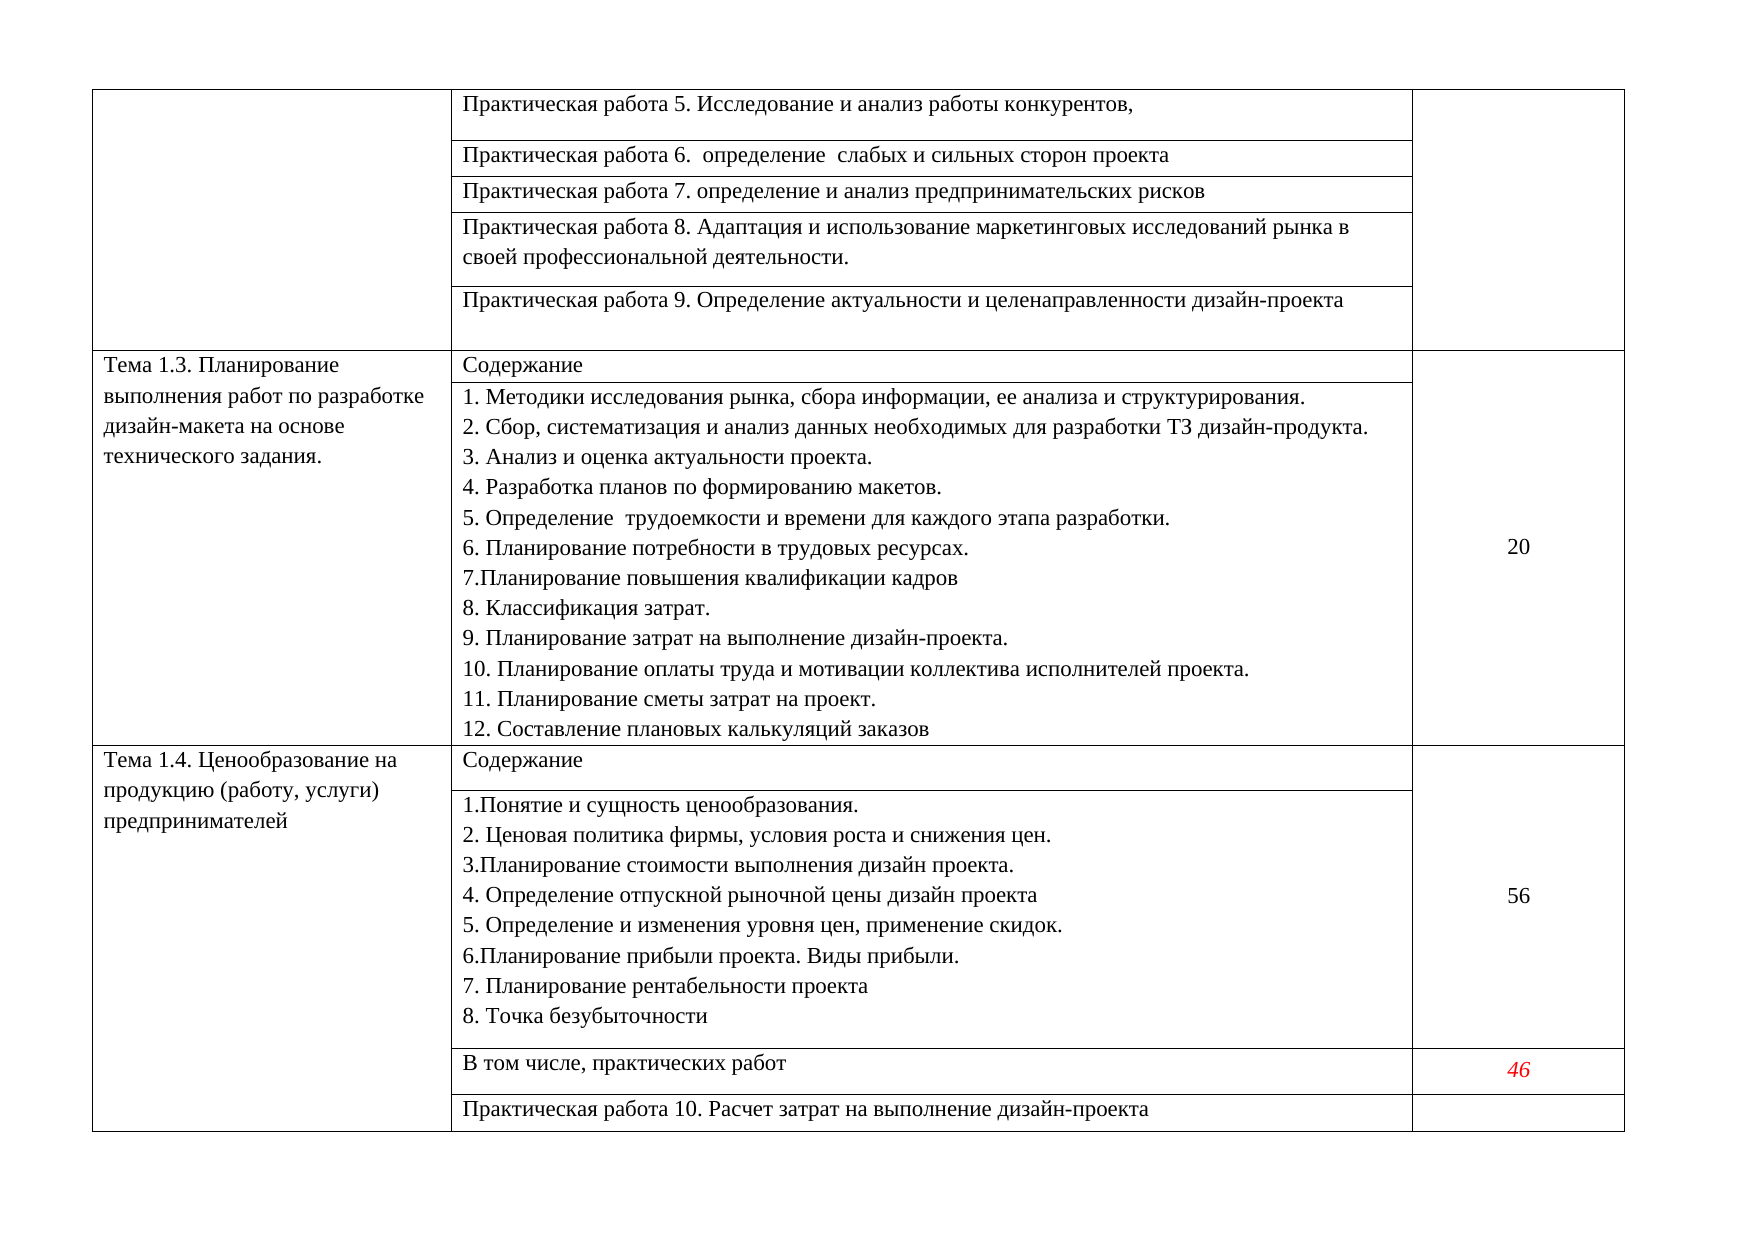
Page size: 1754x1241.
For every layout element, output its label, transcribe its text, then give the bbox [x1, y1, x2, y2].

table_cell 56 [1413, 746, 1624, 1048]
table_cell Тема 1.3. Планирование выполнения работ по разработке дизайн-макета на основе технического задания. [93, 351, 451, 745]
table_cell Практическая работа 7. определение и анализ предпринимательских рисков [452, 177, 1412, 212]
table_cell [1413, 1095, 1624, 1131]
table_cell В том числе, практических работ [452, 1049, 1412, 1094]
table_cell 1.Понятие и сущность ценообразования. 2. Ценовая политика фирмы, условия роста и снижения цен. 3.Планирование стоимости выполнения дизайн проекта. 4. Определение отпускной рыночной цены дизайн проекта 5. Определение и изменения уровня цен, применение скидок. 6.Планирование прибыли проекта. Виды прибыли. 7. Планирование рентабельности проекта 8. Точка безубыточности [452, 791, 1412, 1048]
table_cell Тема 1.4. Ценообразование на продукцию (работу, услуги) предпринимателей [93, 746, 451, 1131]
table_cell 1. Методики исследования рынка, сбора информации, ее анализа и структурирования. 2. Сбор, систематизация и анализ данных необходимых для разработки ТЗ дизайн-продукта. 3. Анализ и оценка актуальности проекта. 4. Разработка планов по формированию макетов. 5. Определение трудоемкости и времени для каждого этапа разработки. 6. Планирование потребности в трудовых ресурсах. 7.Планирование повышения квалификации кадров 8. Классификация затрат. 9. Планирование затрат на выполнение дизайн-проекта. 10. Планирование оплаты труда и мотивации коллектива исполнителей проекта. 11. Планирование сметы затрат на проект. 12. Составление плановых калькуляций заказов [452, 383, 1412, 745]
table_cell 46 [1413, 1049, 1624, 1094]
table_cell Практическая работа 5. Исследование и анализ работы конкурентов, [452, 90, 1412, 140]
table_cell Содержание [452, 351, 1412, 382]
table_cell Практическая работа 10. Расчет затрат на выполнение дизайн-проекта [452, 1095, 1412, 1131]
table_cell Практическая работа 8. Адаптация и использование маркетинговых исследований рынка в своей профессиональной деятельности. [452, 213, 1412, 286]
table_cell 20 [1413, 351, 1624, 745]
table_cell Практическая работа 6. определение слабых и сильных сторон проекта [452, 141, 1412, 176]
table_cell Содержание [452, 746, 1412, 790]
table_cell Практическая работа 9. Определение актуальности и целенаправленности дизайн-проекта [452, 287, 1412, 350]
